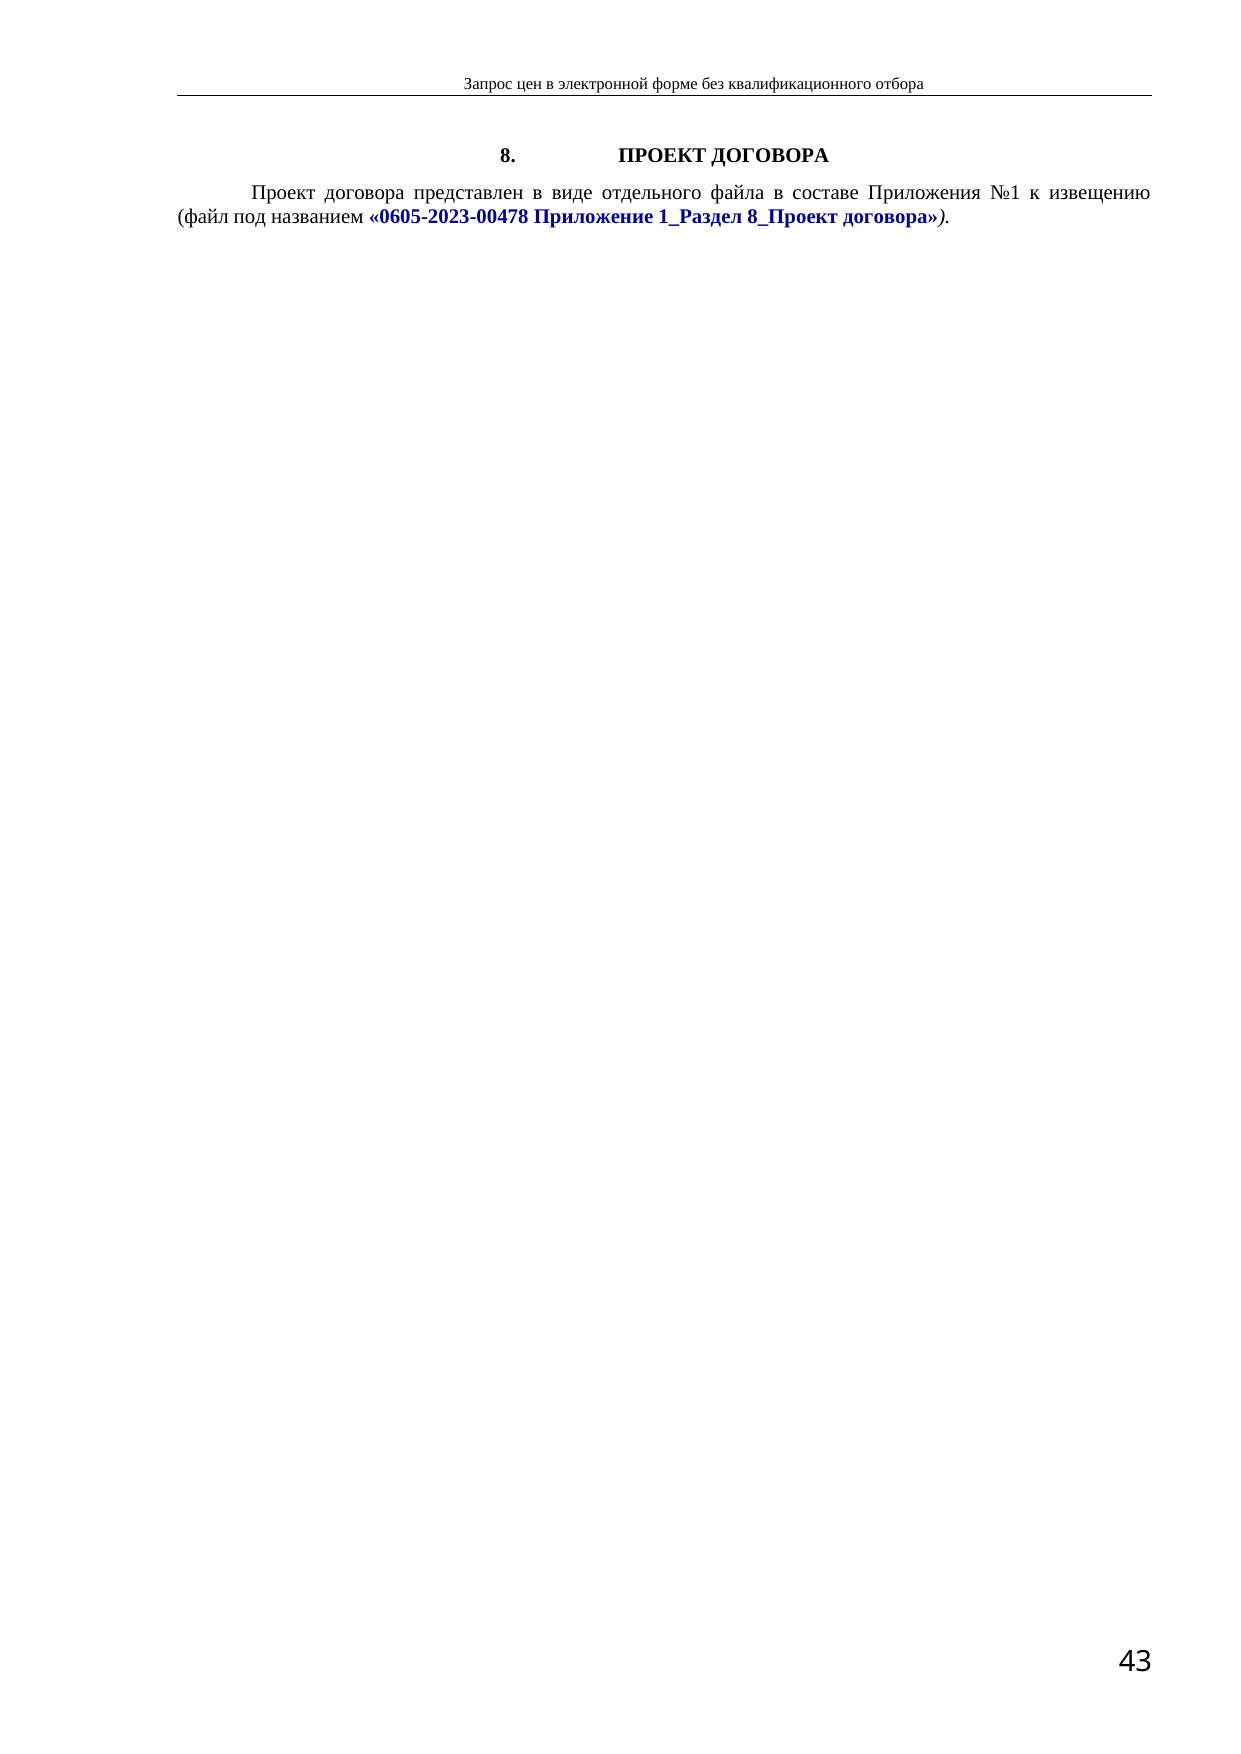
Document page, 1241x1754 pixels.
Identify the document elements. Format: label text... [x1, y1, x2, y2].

list Проект договора представлен в виде отдельного файла в составе Приложения №1 к извещению (файл под названием «0605-2023-00478 Приложение 1_Раздел 8_Проект договора»). [177, 180, 1152, 228]
text ПРОЕКТ ДОГОВОРА [177, 143, 1152, 167]
